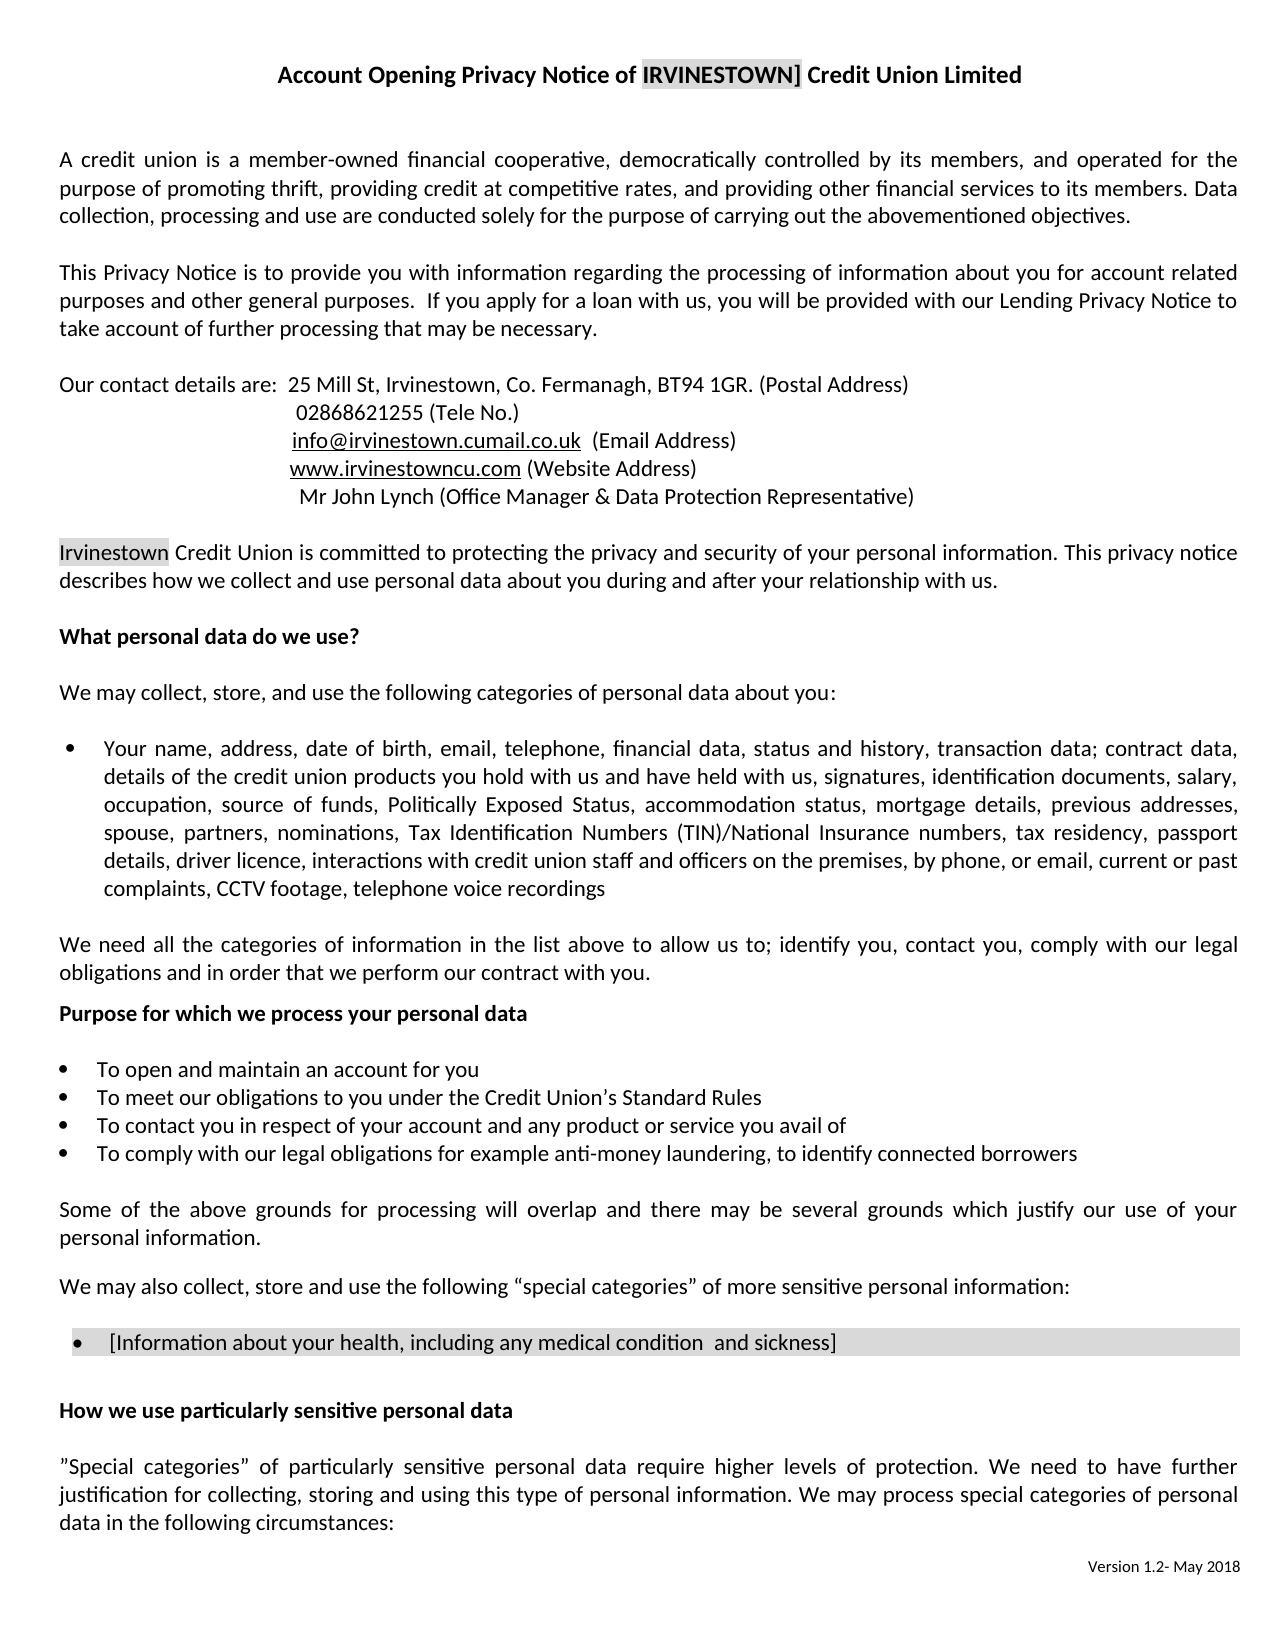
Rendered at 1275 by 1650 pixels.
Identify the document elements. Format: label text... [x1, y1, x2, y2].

text 02868621255 (Tele No.) [59, 398, 1275, 426]
text What personal data do we use? [59, 622, 1240, 650]
text www.irvinestowncu.com (Website Address) [134, 454, 1240, 482]
text Our contact details are: 25 Mill St, Irvinestown, Co. Fermanagh, BT94 1GR. (Postal Address) [59, 370, 1275, 398]
list [Information about your health, including any medical condition and sickness] [72, 1328, 1240, 1356]
text Account Opening Privacy Notice of IRVINESTOWN] Credit Union Limited [59, 59, 642, 89]
text We may also collect, store and use the following “special categories” of more sensitive personal information: [59, 1272, 1240, 1300]
text Irvinestown Credit Union is committed to protecting the privacy and security of your personal information. This privacy notice describes how we collect and use personal data about you during and after your relationship with us. [59, 538, 1240, 594]
list To meet our obligations to you under the Credit Union’s Standard Rules [59, 1083, 1240, 1111]
text A credit union is a member-owned financial cooperative, democratically controlled by its members, and operated for the purpose of promoting thrift, providing credit at competitive rates, and providing other financial services to its members. Data collection, processing and use are conducted solely for the purpose of carrying out the abovementioned objectives. [59, 146, 1240, 230]
list To open and maintain an account for you [59, 1055, 1240, 1083]
list Your name, address, date of birth, email, telephone, financial data, status and history, transaction data; contract data, details of the credit union products you hold with us and have held with us, signatures, identification documents, salary, occupation, source of funds, Politically Exposed Status, accommodation status, mortgage details, previous addresses, spouse, partners, nominations, Tax Identification Numbers (TIN)/National Insurance numbers, tax residency, passport details, driver licence, interactions with credit union staff and officers on the premises, by phone, or email, current or past complaints, CCTV footage, telephone voice recordings [66, 734, 1240, 902]
text ”Special categories” of particularly sensitive personal data require higher levels of protection. We need to have further justification for collecting, storing and using this type of personal information. We may process special categories of personal data in the following circumstances: [59, 1452, 1240, 1536]
list To contact you in respect of your account and any product or service you avail of [59, 1111, 1240, 1139]
text Mr John Lynch (Office Manager & Data Protection Representative) [134, 482, 1240, 510]
text info@irvinestown.cumail.co.uk (Email Address) [59, 426, 1240, 454]
text Purpose for which we process your personal data [59, 999, 1240, 1027]
text How we use particularly sensitive personal data [59, 1396, 1240, 1424]
text Account Opening Privacy Notice of IRVINESTOWN] Credit Union Limited [802, 59, 1240, 89]
text This Privacy Notice is to provide you with information regarding the processing of information about you for account related purposes and other general purposes. If you apply for a loan with us, you will be provided with our Lending Privacy Notice to take account of further processing that may be necessary. [59, 258, 1240, 342]
list To comply with our legal obligations for example anti-money laundering, to identify connected borrowers [59, 1139, 1240, 1167]
text We may collect, store, and use the following categories of personal data about you: [59, 678, 1240, 706]
text We need all the categories of information in the list above to allow us to; identify you, contact you, comply with our legal obligations and in order that we perform our contract with you. [59, 930, 1240, 986]
text Some of the above grounds for processing will overlap and there may be several grounds which justify our use of your personal information. [59, 1195, 1240, 1251]
